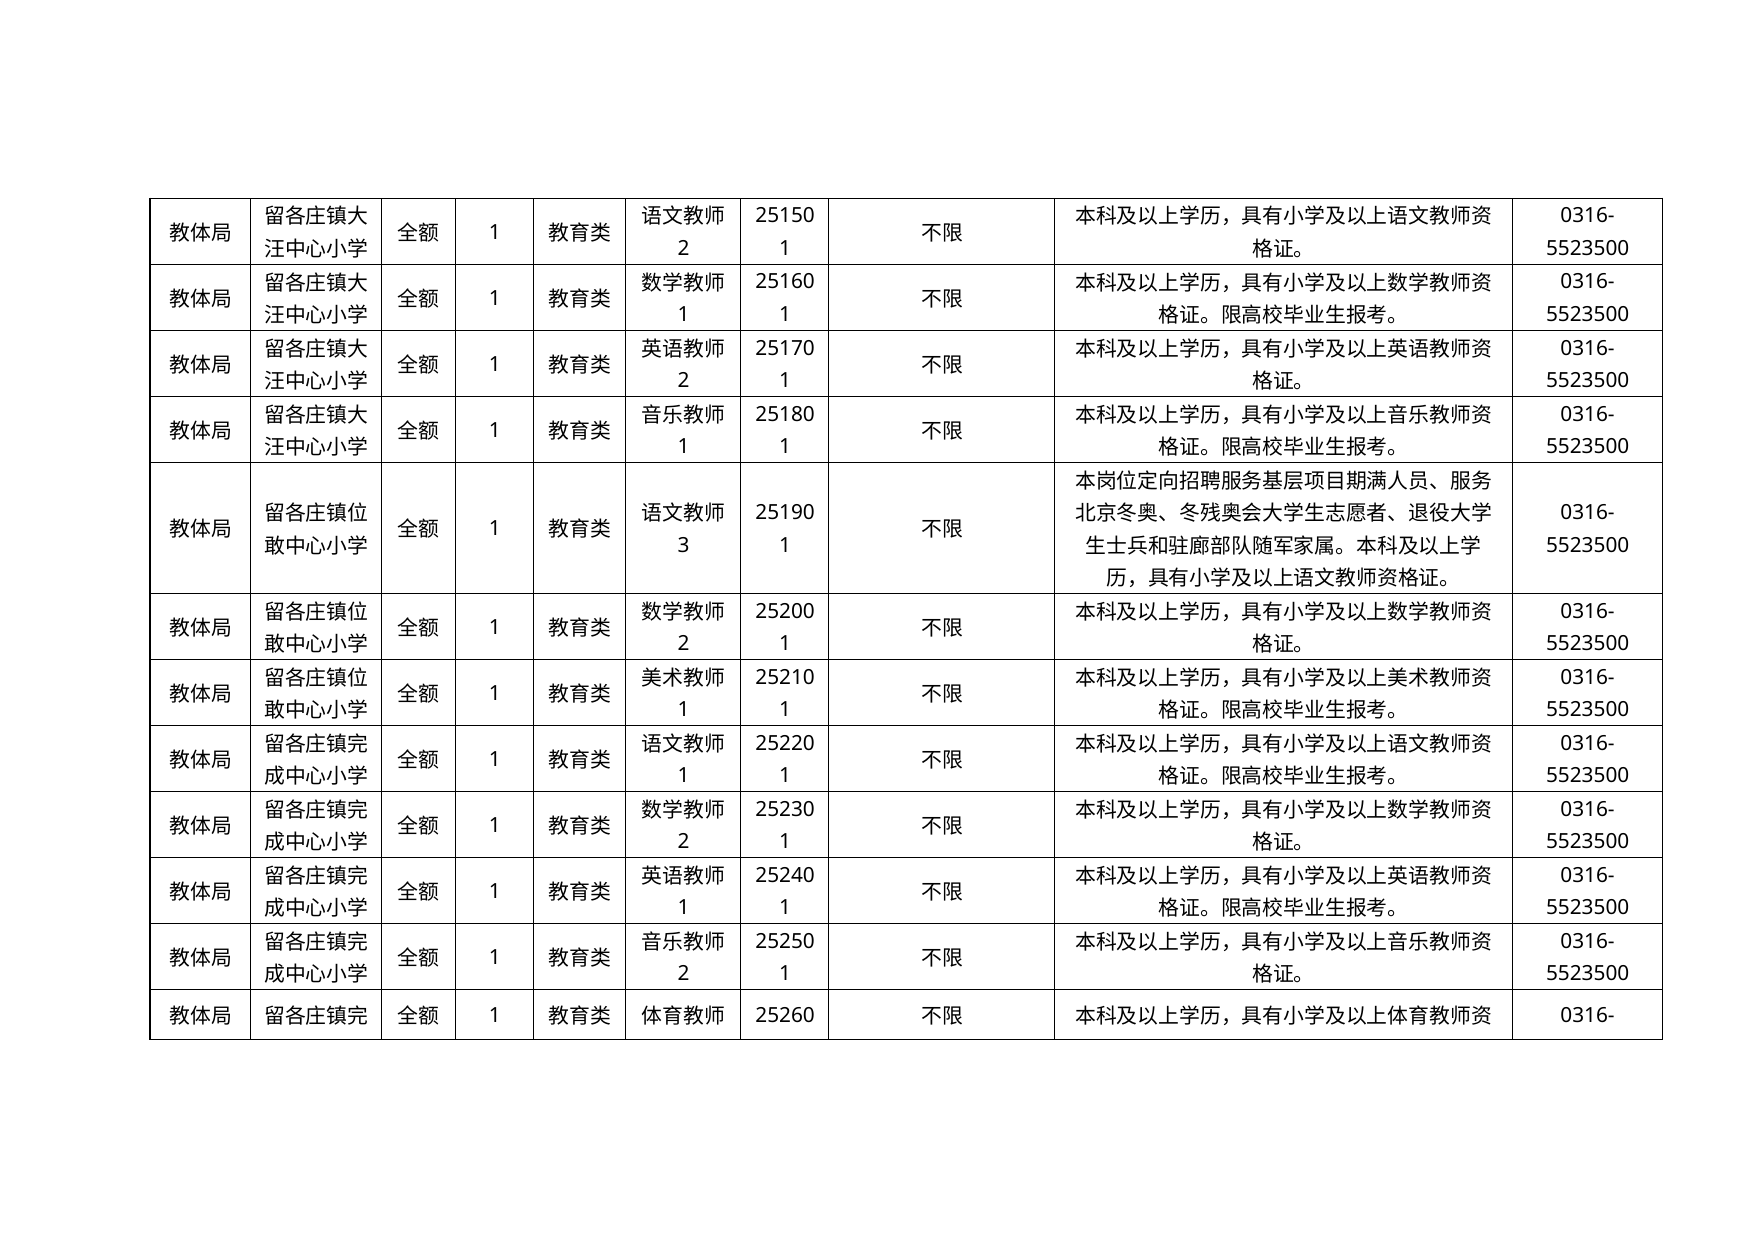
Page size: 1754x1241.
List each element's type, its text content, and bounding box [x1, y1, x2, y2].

table_cell 1 [456, 990, 533, 1039]
table_cell 教育类 [534, 199, 625, 264]
table_cell 教育类 [534, 726, 625, 791]
table_cell 教育类 [534, 924, 625, 989]
table_cell 教育类 [534, 858, 625, 923]
table_cell 251901 [741, 463, 828, 593]
table_cell 留各庄镇完成中心小学 [251, 858, 381, 923]
table_cell 留各庄镇位敢中心小学 [251, 594, 381, 659]
table_cell 留各庄镇完成中心小学 [251, 726, 381, 791]
table_cell 教体局 [151, 924, 250, 989]
table_cell 留各庄镇完成中心小学 [251, 924, 381, 989]
table_cell 全额 [382, 331, 455, 396]
table_cell 教体局 [151, 199, 250, 264]
table_cell 0316-5523500 [1513, 199, 1662, 264]
table_cell 0316-5523500 [1513, 463, 1662, 593]
table_cell 教体局 [151, 265, 250, 330]
table_cell 教育类 [534, 463, 625, 593]
table_cell 教体局 [151, 331, 250, 396]
table_cell 1 [456, 265, 533, 330]
table_cell 教育类 [534, 331, 625, 396]
table_cell 不限 [829, 726, 1054, 791]
table_cell 1 [456, 331, 533, 396]
table_cell 本科及以上学历，具有小学及以上数学教师资格证。限高校毕业生报考。 [1055, 265, 1512, 330]
table_cell 1 [456, 792, 533, 857]
table_cell 1 [456, 660, 533, 725]
table_cell 不限 [829, 463, 1054, 593]
table_cell 全额 [382, 199, 455, 264]
table_cell 音乐教师2 [626, 924, 740, 989]
table_cell 教育类 [534, 660, 625, 725]
table_cell 252601 [741, 990, 828, 1039]
table_cell 0316-5523500 [1513, 924, 1662, 989]
table_cell 本科及以上学历，具有小学及以上英语教师资格证。限高校毕业生报考。 [1055, 858, 1512, 923]
table_cell 教育类 [534, 397, 625, 462]
table_cell 全额 [382, 265, 455, 330]
table_cell 教育类 [534, 265, 625, 330]
table_cell 本科及以上学历，具有小学及以上语文教师资格证。 [1055, 199, 1512, 264]
table_cell 本科及以上学历，具有小学及以上音乐教师资格证。限高校毕业生报考。 [1055, 397, 1512, 462]
table_cell 本岗位定向招聘服务基层项目期满人员、服务北京冬奥、冬残奥会大学生志愿者、退役大学生士兵和驻廊部队随军家属。本科及以上学历，具有小学及以上语文教师资格证。 [1055, 463, 1512, 593]
table_cell 语文教师3 [626, 463, 740, 593]
table_cell 1 [456, 397, 533, 462]
table_cell 251501 [741, 199, 828, 264]
table_cell 教体局 [151, 990, 250, 1039]
table_cell 1 [456, 726, 533, 791]
table_cell 不限 [829, 792, 1054, 857]
table_cell 留各庄镇大汪中心小学 [251, 199, 381, 264]
table_cell 0316-5523500 [1513, 594, 1662, 659]
table_cell 不限 [829, 331, 1054, 396]
table_cell 教体局 [151, 660, 250, 725]
table_cell 251701 [741, 331, 828, 396]
table_cell 252301 [741, 792, 828, 857]
table_cell 留各庄镇位敢中心小学 [251, 660, 381, 725]
table_cell 不限 [829, 858, 1054, 923]
table_cell 不限 [829, 594, 1054, 659]
table_cell 1 [456, 858, 533, 923]
table_cell 252001 [741, 594, 828, 659]
table_cell 252101 [741, 660, 828, 725]
table_cell 本科及以上学历，具有小学及以上数学教师资格证。 [1055, 792, 1512, 857]
table_cell 本科及以上学历，具有小学及以上英语教师资格证。 [1055, 331, 1512, 396]
table_cell 英语教师2 [626, 331, 740, 396]
table_cell 本科及以上学历，具有小学及以上数学教师资格证。 [1055, 594, 1512, 659]
table_cell 体育教师2 [626, 990, 740, 1039]
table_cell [1055, 990, 1512, 1039]
table_cell 留各庄镇大汪中心小学 [251, 331, 381, 396]
table_cell 留各庄镇大汪中心小学 [251, 397, 381, 462]
table_cell 252501 [741, 924, 828, 989]
table_cell 1 [456, 463, 533, 593]
table_cell 英语教师1 [626, 858, 740, 923]
table_cell 教育类 [534, 792, 625, 857]
table_cell 教育类 [534, 990, 625, 1039]
table_cell 0316-5523500 [1513, 397, 1662, 462]
table_cell 251601 [741, 265, 828, 330]
table_cell 教体局 [151, 594, 250, 659]
table_cell 教体局 [151, 792, 250, 857]
table_cell 全额 [382, 726, 455, 791]
table_cell 语文教师1 [626, 726, 740, 791]
table_cell 教体局 [151, 463, 250, 593]
table_cell 教体局 [151, 858, 250, 923]
table_cell 252401 [741, 858, 828, 923]
table_cell 留各庄镇位敢中心小学 [251, 463, 381, 593]
table_cell 留各庄镇完成中心小学 [251, 990, 381, 1039]
table_cell 不限 [829, 660, 1054, 725]
table_cell 教体局 [151, 726, 250, 791]
table_cell 语文教师2 [626, 199, 740, 264]
table_cell 0316-5523500 [1513, 990, 1662, 1039]
table_cell 0316-5523500 [1513, 265, 1662, 330]
table_cell 数学教师1 [626, 265, 740, 330]
table_cell 1 [456, 924, 533, 989]
table_cell 本科及以上学历，具有小学及以上语文教师资格证。限高校毕业生报考。 [1055, 726, 1512, 791]
table_cell 252201 [741, 726, 828, 791]
table_cell 留各庄镇大汪中心小学 [251, 265, 381, 330]
table_cell 全额 [382, 858, 455, 923]
table_cell 0316-5523500 [1513, 726, 1662, 791]
table_cell 数学教师2 [626, 792, 740, 857]
table_cell 不限 [829, 924, 1054, 989]
table_cell 全额 [382, 924, 455, 989]
table_cell 0316-5523500 [1513, 858, 1662, 923]
table_cell 全额 [382, 660, 455, 725]
table_cell 全额 [382, 792, 455, 857]
table_cell 全额 [382, 990, 455, 1039]
table_cell 不限 [829, 265, 1054, 330]
table_cell 0316-5523500 [1513, 792, 1662, 857]
table_cell 不限 [829, 199, 1054, 264]
table_cell 美术教师1 [626, 660, 740, 725]
table_cell 本科及以上学历，具有小学及以上美术教师资格证。限高校毕业生报考。 [1055, 660, 1512, 725]
table_cell 全额 [382, 463, 455, 593]
table_cell 本科及以上学历，具有小学及以上音乐教师资格证。 [1055, 924, 1512, 989]
table_cell 0316-5523500 [1513, 331, 1662, 396]
table_cell 全额 [382, 594, 455, 659]
table_cell 音乐教师1 [626, 397, 740, 462]
table_cell 数学教师2 [626, 594, 740, 659]
table_cell 教体局 [151, 397, 250, 462]
table_cell 不限 [829, 397, 1054, 462]
table_cell 1 [456, 199, 533, 264]
table_cell 不限 [829, 990, 1054, 1039]
table_cell 1 [456, 594, 533, 659]
table_cell 251801 [741, 397, 828, 462]
table_cell 留各庄镇完成中心小学 [251, 792, 381, 857]
table_cell 0316-5523500 [1513, 660, 1662, 725]
table_cell 全额 [382, 397, 455, 462]
table_cell 教育类 [534, 594, 625, 659]
